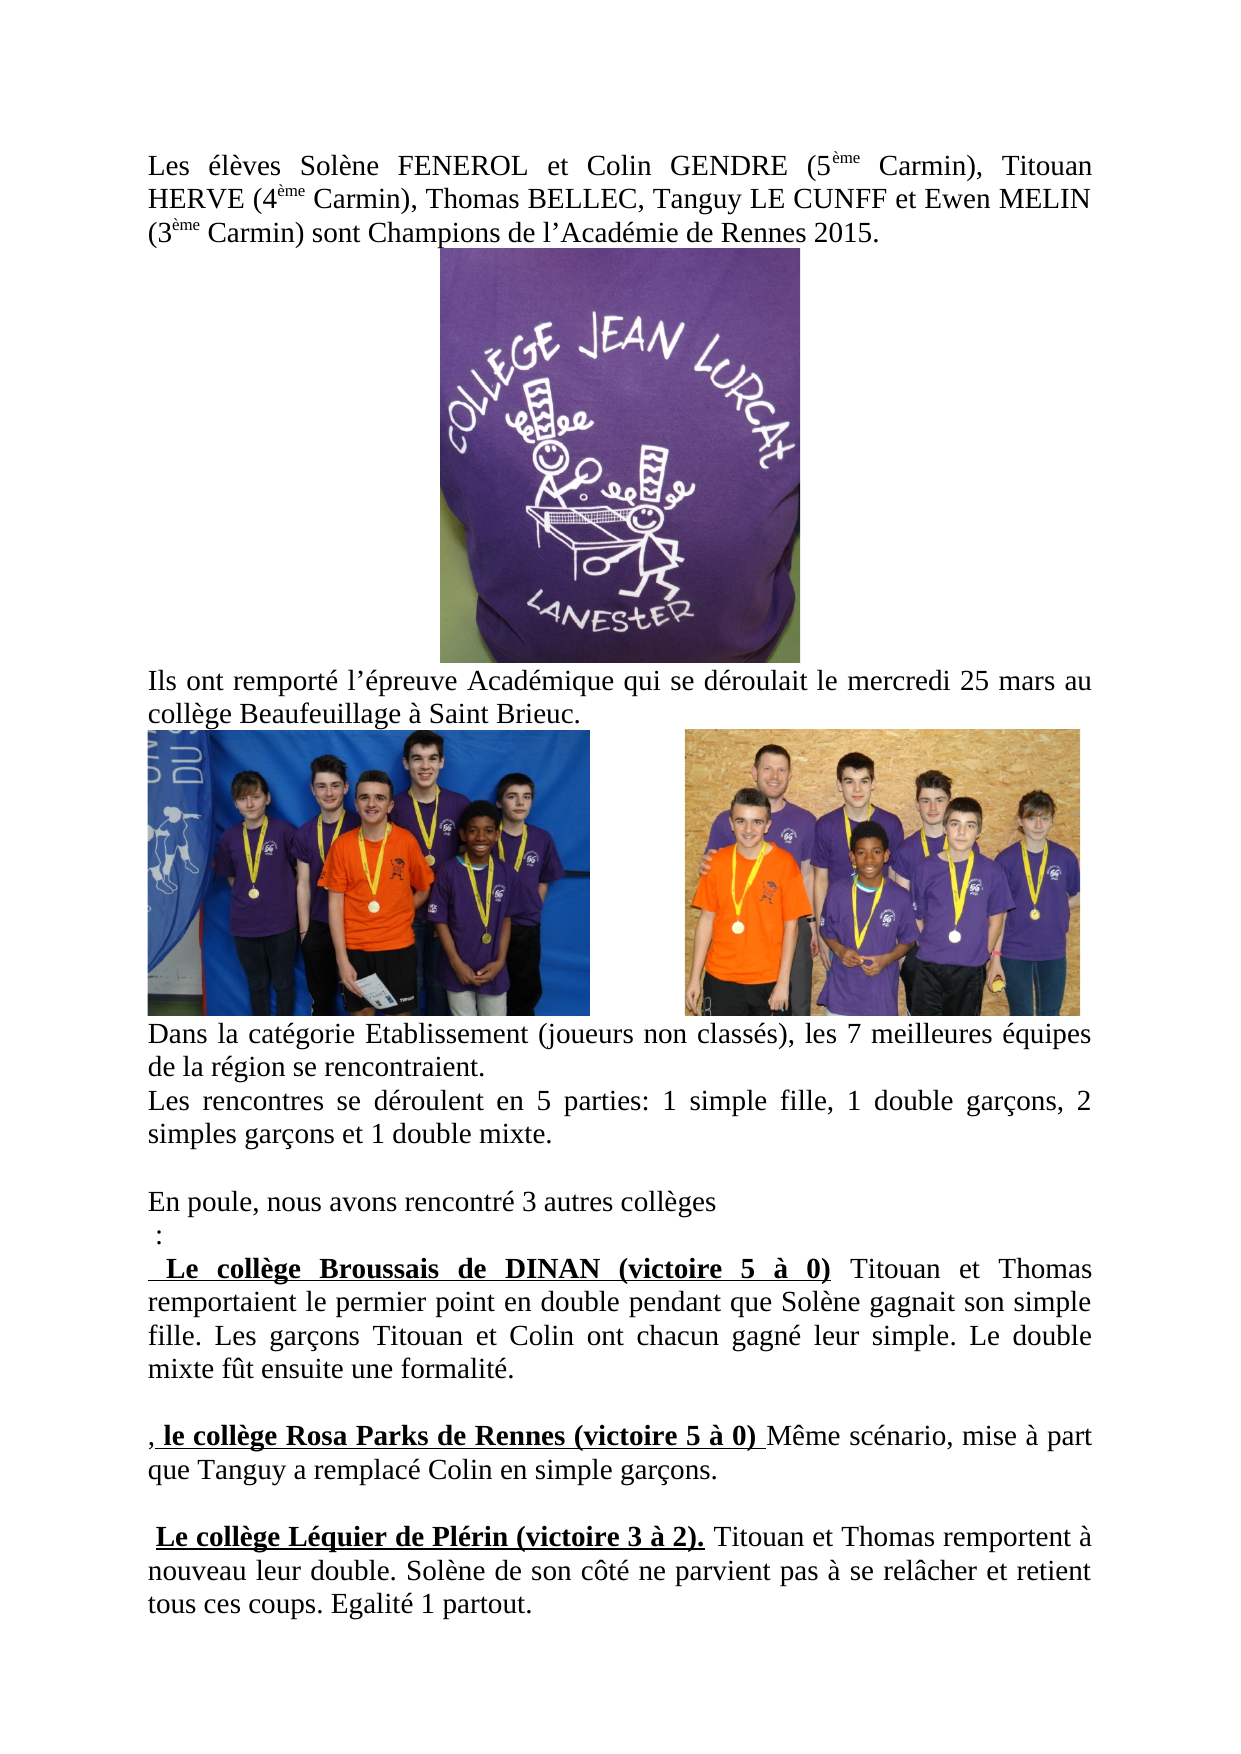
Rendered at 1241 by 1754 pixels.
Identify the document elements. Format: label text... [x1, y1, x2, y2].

picture [440, 248, 800, 663]
text Le collège Broussais de DINAN (victoire 5 à 0) Titouan et Thomas remportaient le permier point en double pendant que Solène gagnait son simple fille. Les garçons Titouan et Colin ont chacun gagné leur simple. Le double mixte fût ensuite une formalité. [148, 1251, 1093, 1385]
text Les élèves Solène FENEROL et Colin GENDRE (5ème Carmin), Titouan HERVE (4ème Carmin), Thomas BELLEC, Tanguy LE CUNFF et Ewen MELIN (3ème Carmin) sont Champions de l’Académie de Rennes 2015. [148, 148, 1093, 248]
text Le collège Léquier de Plérin (victoire 3 à 2). Titouan et Thomas remportent à nouveau leur double. Solène de son côté ne parvient pas à se relâcher et retient tous ces coups. Egalité 1 partout. [148, 1519, 1093, 1620]
text En poule, nous avons rencontré 3 autres collèges [148, 1184, 1093, 1217]
text , le collège Rosa Parks de Rennes (victoire 5 à 0) Même scénario, mise à part que Tanguy a remplacé Colin en simple garçons. [148, 1418, 1093, 1486]
picture [684, 729, 1081, 1016]
text Dans la catégorie Etablissement (joueurs non classés), les 7 meilleures équipes de la région se rencontraient. [148, 1016, 1093, 1083]
text Les rencontres se déroulent en 5 parties: 1 simple fille, 1 double garçons, 2 simples garçons et 1 double mixte. [148, 1083, 1093, 1150]
text : [148, 1217, 1093, 1251]
text Ils ont remporté l’épreuve Académique qui se déroulait le mercredi 25 mars au collège Beaufeuillage à Saint Brieuc. [148, 663, 1093, 730]
picture [147, 730, 590, 1016]
